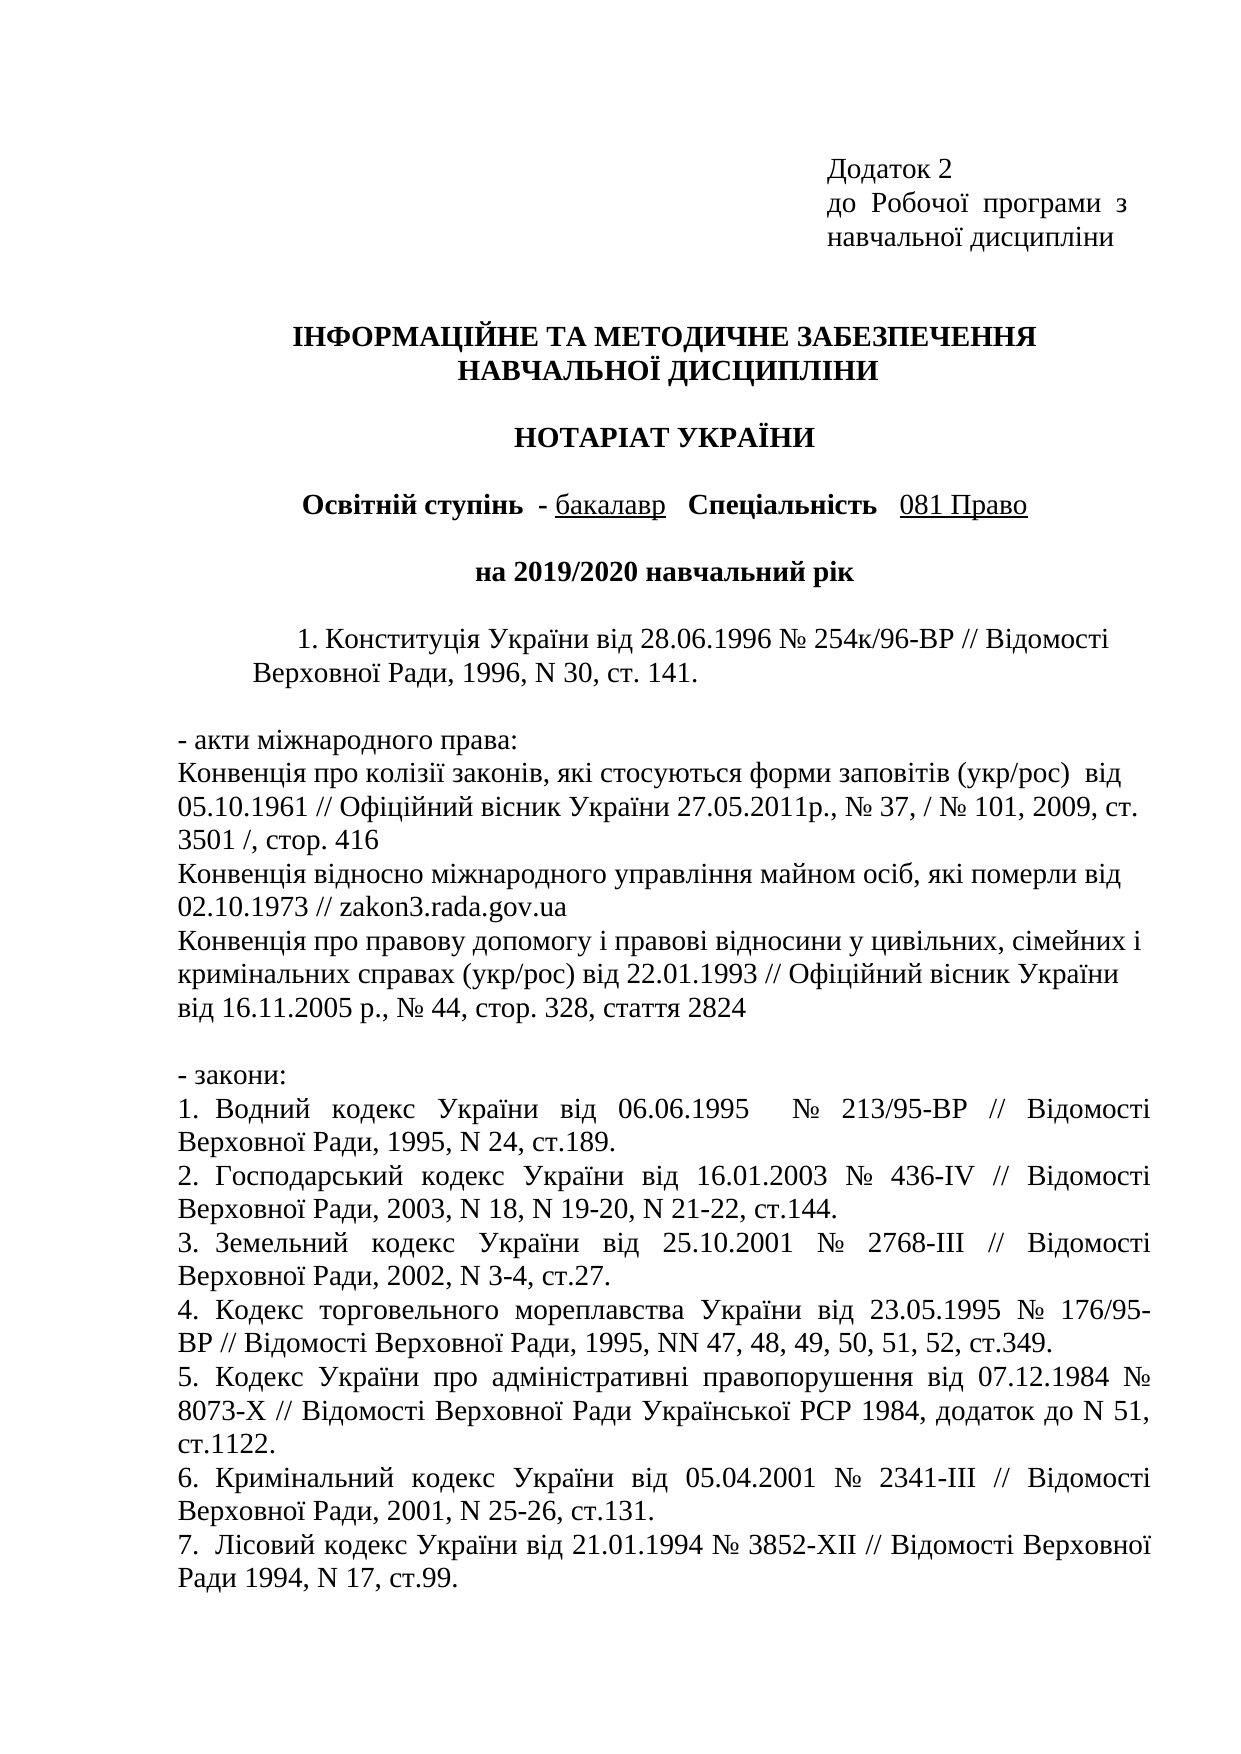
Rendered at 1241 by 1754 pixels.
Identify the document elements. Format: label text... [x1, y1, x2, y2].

list Кодекс торговельного мореплавства України вiд 23.05.1995 № 176/95-ВР // Відомості Верховної Ради, 1995, NN 47, 48, 49, 50, 51, 52, ст.349. [177, 1292, 1152, 1359]
list Кодекс України про адміністративні правопорушення вiд 07.12.1984 № 8073-X // Відомості Верховної Ради Української РСР 1984, додаток до N 51, ст.1122. [177, 1359, 1152, 1460]
list Водний кодекс України вiд 06.06.1995 № 213/95-ВР // Відомості Верховної Ради, 1995, N 24, ст.189. [177, 1091, 1152, 1158]
text до Робочої програми з навчальної дисципліни [827, 185, 1152, 252]
text Освітній ступінь - бакалавр Спеціальність 081 Право [177, 487, 1152, 521]
list Земельний кодекс України вiд 25.10.2001 № 2768-III // Відомості Верховної Ради, 2002, N 3-4, ст.27. [177, 1225, 1152, 1292]
text на 2019/2020 навчальний рік [177, 554, 1152, 588]
list Лісовий кодекс України вiд 21.01.1994 № 3852-XII // Відомості Верховної Ради 1994, N 17, ст.99. [177, 1527, 1152, 1594]
text ІНФОРМАЦІЙНЕ ТА МЕТОДИЧНЕ ЗАБЕЗПЕЧЕННЯ [177, 319, 1152, 353]
text НАВЧАЛЬНОЇ ДИСЦИПЛІНИ [177, 353, 1152, 386]
text Додаток 2 [827, 152, 1152, 185]
text НОТАРІАТ УКРАЇНИ [177, 420, 1152, 453]
list Кримінальний кодекс України вiд 05.04.2001 № 2341-III // Відомості Верховної Ради, 2001, N 25-26, ст.131. [177, 1460, 1152, 1527]
list Господарський кодекс України вiд 16.01.2003 № 436-IV // Відомості Верховної Ради, 2003, N 18, N 19-20, N 21-22, ст.144. [177, 1158, 1152, 1225]
list Конституція України вiд 28.06.1996 № 254к/96-ВР // Відомості Верховної Ради, 1996, N 30, ст. 141. [252, 621, 1152, 688]
